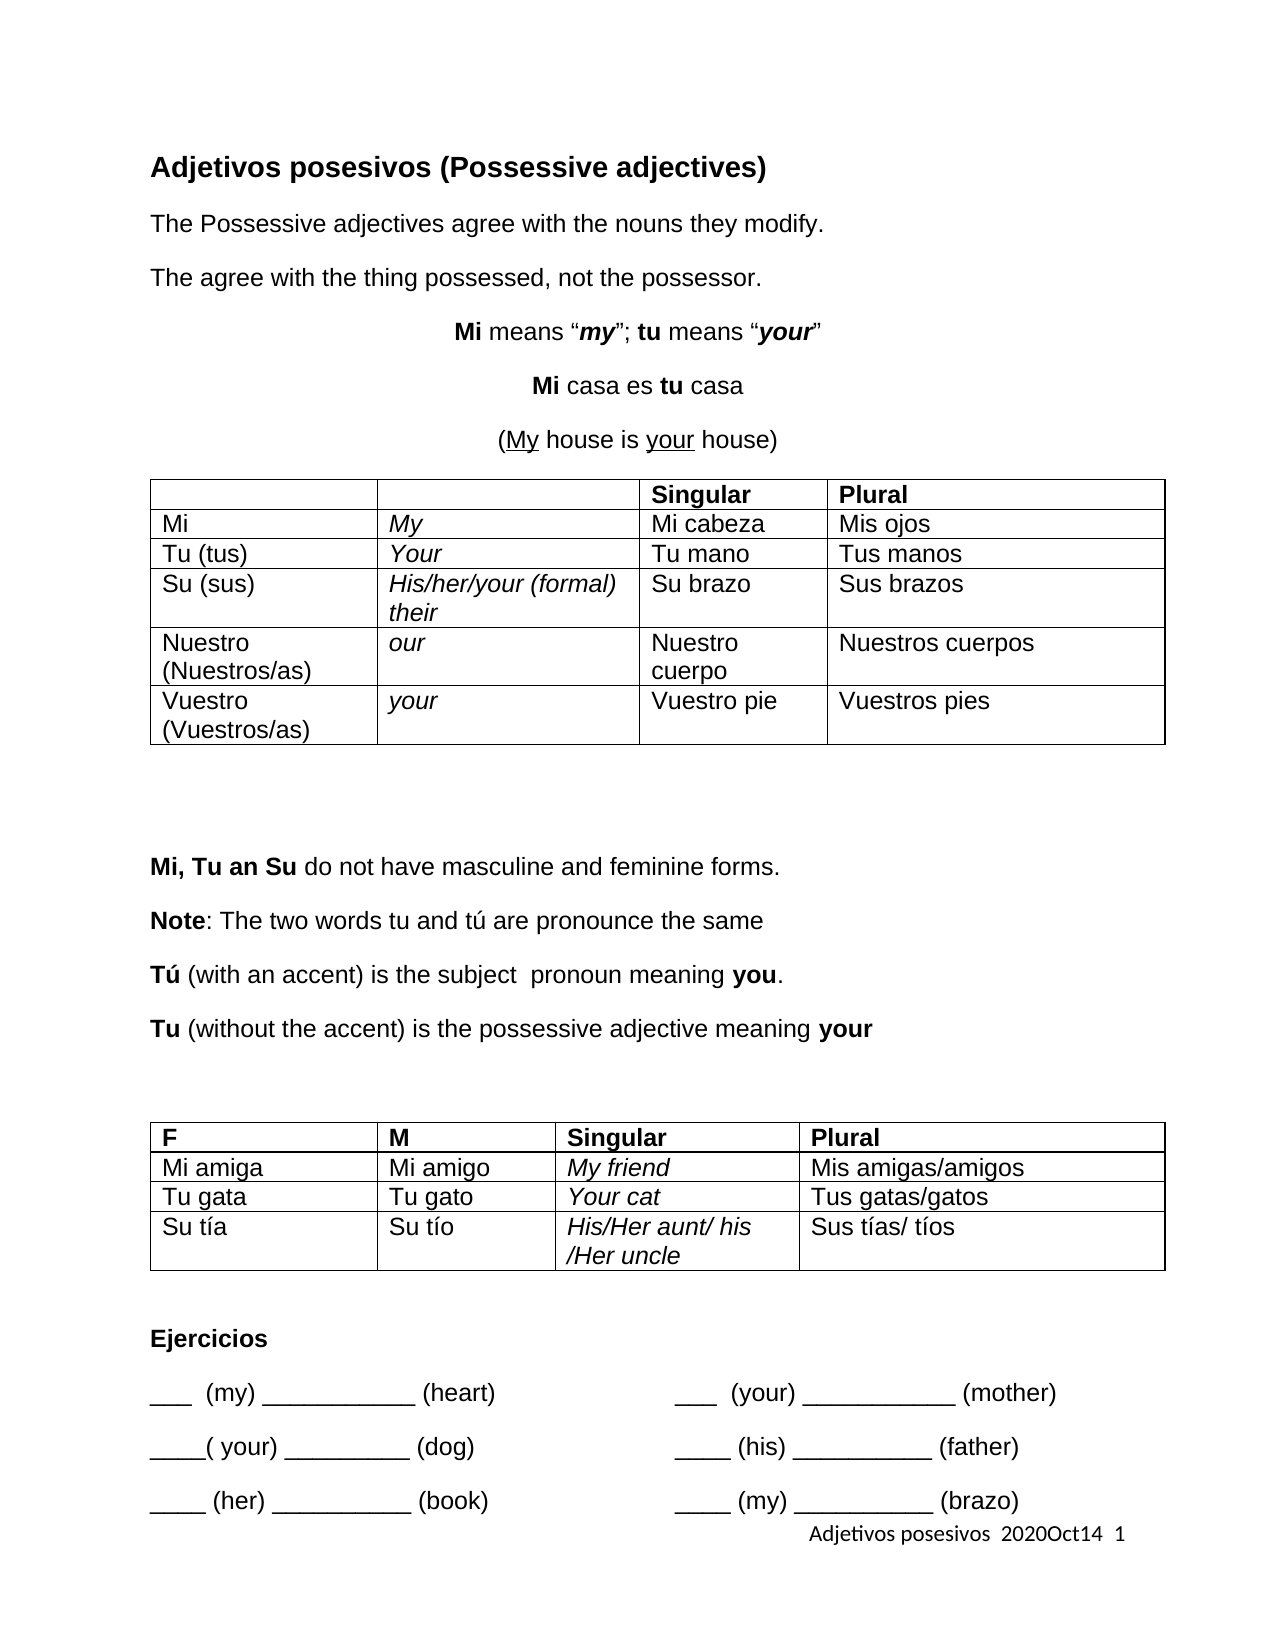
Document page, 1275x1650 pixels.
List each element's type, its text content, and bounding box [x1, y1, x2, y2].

table_cell Your [378, 539, 639, 568]
table_cell Tus manos [828, 539, 1164, 568]
table_cell Mi amiga [151, 1153, 377, 1181]
table_header Plural [800, 1123, 1164, 1151]
table_cell Nuestros cuerpos [828, 628, 1164, 685]
text Adjetivos posesivos (Possessive adjectives) [150, 150, 1125, 183]
table_cell Tu gato [378, 1182, 555, 1211]
table_cell Tu mano [640, 539, 827, 568]
table_cell Vuestros pies [828, 686, 1164, 744]
text The Possessive adjectives agree with the nouns they modify. [150, 209, 1125, 238]
table_cell Sus tías/ tíos [800, 1212, 1164, 1269]
table_header [151, 480, 377, 508]
table_cell Mi cabeza [640, 510, 827, 538]
table_cell Vuestro pie [640, 686, 827, 744]
table_cell our [378, 628, 639, 685]
table_cell Tu gata [151, 1182, 377, 1211]
table_header M [378, 1123, 555, 1151]
table_cell Tus gatas/gatos [800, 1182, 1164, 1211]
table_header F [151, 1123, 377, 1151]
text (My house is your house) [150, 425, 1125, 453]
table_cell His/her/your (formal) their [378, 569, 639, 627]
table_cell Su brazo [640, 569, 827, 627]
text Ejercicios [150, 1324, 1125, 1353]
table_cell your [378, 686, 639, 744]
table_cell Tu (tus) [151, 539, 377, 568]
table_cell His/Her aunt/ his /Her uncle [556, 1212, 799, 1269]
table_header Plural [828, 480, 1164, 508]
text Mi casa es tu casa [150, 371, 1125, 400]
table_cell Mis amigas/amigos [800, 1153, 1164, 1181]
table_cell Sus brazos [828, 569, 1164, 627]
table_header Singular [640, 480, 827, 508]
text ____( your) _________ (dog) ____ (his) __________ (father) [150, 1432, 1125, 1461]
table_cell Vuestro (Vuestros/as) [151, 686, 377, 744]
table_cell Mis ojos [828, 510, 1164, 538]
table_header [378, 480, 639, 508]
table_cell Su tío [378, 1212, 555, 1269]
table_cell My [378, 510, 639, 538]
table_cell Your cat [556, 1182, 799, 1211]
text Mi, Tu an Su do not have masculine and feminine forms. [150, 852, 1125, 881]
table_cell My friend [556, 1153, 799, 1181]
table_cell Mi [151, 510, 377, 538]
table_header Singular [556, 1123, 799, 1151]
table_cell Nuestro (Nuestros/as) [151, 628, 377, 685]
text Note: The two words tu and tú are pronounce the same [150, 906, 1125, 935]
table_cell Mi amigo [378, 1153, 555, 1181]
text Mi means “my”; tu means “your” [150, 317, 1125, 346]
table_cell Su tía [151, 1212, 377, 1269]
table_cell Su (sus) [151, 569, 377, 627]
text Tú (with an accent) is the subject pronoun meaning you. [150, 960, 1125, 989]
text ___ (my) ___________ (heart) ___ (your) ___________ (mother) [150, 1378, 1125, 1407]
text Tu (without the accent) is the possessive adjective meaning your [150, 1014, 1125, 1043]
text The agree with the thing possessed, not the possessor. [150, 263, 1125, 292]
text ____ (her) __________ (book) ____ (my) __________ (brazo) [150, 1486, 1125, 1515]
table_cell Nuestro cuerpo [640, 628, 827, 685]
